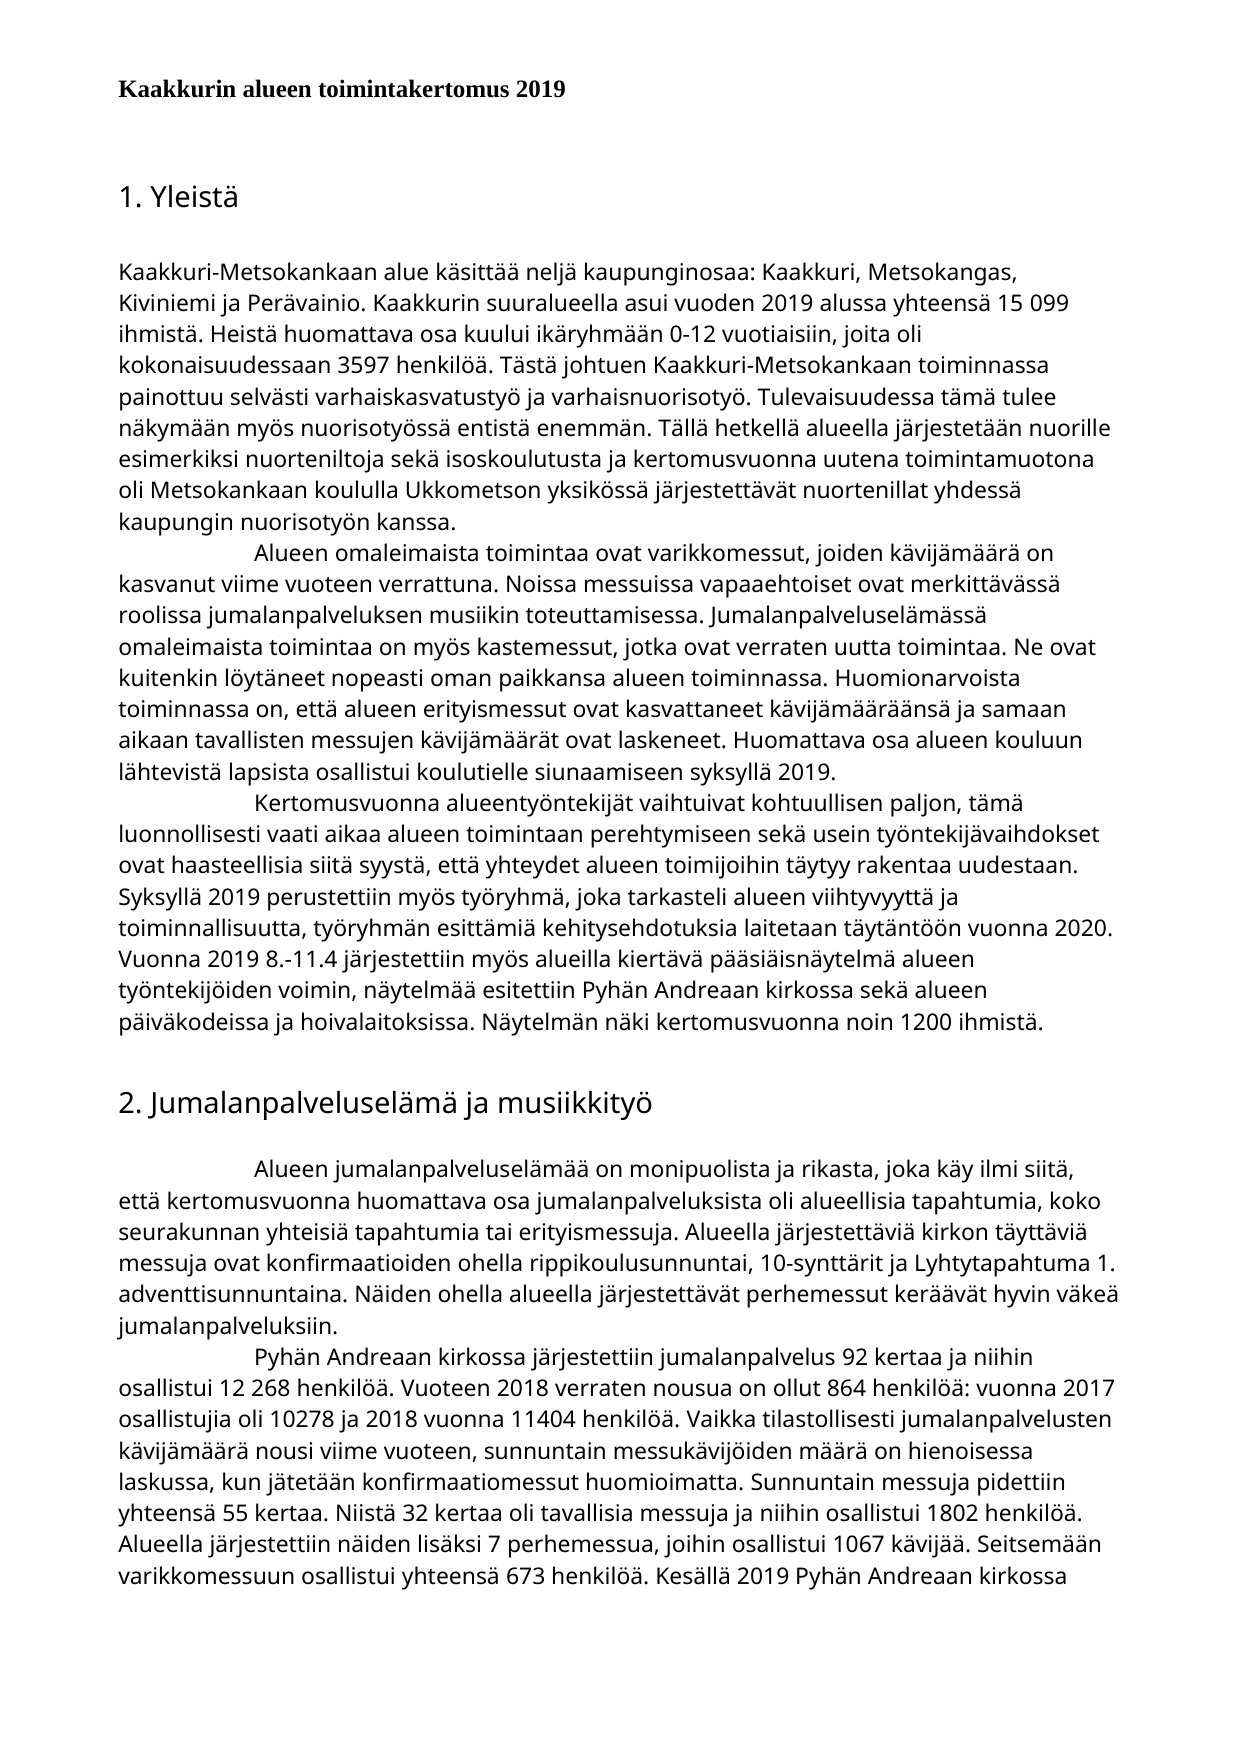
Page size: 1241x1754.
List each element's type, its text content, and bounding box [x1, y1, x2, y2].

text 1. Yleistä [118, 176, 1122, 216]
text Alueen jumalanpalveluselämää on monipuolista ja rikasta, joka käy ilmi siitä, että kertomusvuonna huomattava osa jumalanpalveluksista oli alueellisia tapahtumia, koko seurakunnan yhteisiä tapahtumia tai erityismessuja. Alueella järjestettäviä kirkon täyttäviä messuja ovat konfirmaatioiden ohella rippikoulusunnuntai, 10-synttärit ja Lyhtytapahtuma 1. adventtisunnuntaina. Näiden ohella alueella järjestettävät perhemessut keräävät hyvin väkeä jumalanpalveluksiin. [118, 1153, 1122, 1341]
text Alueen omaleimaista toimintaa ovat varikkomessut, joiden kävijämäärä on kasvanut viime vuoteen verrattuna. Noissa messuissa vapaaehtoiset ovat merkittävässä roolissa jumalanpalveluksen musiikin toteuttamisessa. Jumalanpalveluselämässä omaleimaista toimintaa on myös kastemessut, jotka ovat verraten uutta toimintaa. Ne ovat kuitenkin löytäneet nopeasti oman paikkansa alueen toiminnassa. Huomionarvoista toiminnassa on, että alueen erityismessut ovat kasvattaneet kävijämääräänsä ja samaan aikaan tavallisten messujen kävijämäärät ovat laskeneet. Huomattava osa alueen kouluun lähtevistä lapsista osallistui koulutielle siunaamiseen syksyllä 2019. [118, 537, 1122, 787]
text Kertomusvuonna alueentyöntekijät vaihtuivat kohtuullisen paljon, tämä luonnollisesti vaati aikaa alueen toimintaan perehtymiseen sekä usein työntekijävaihdokset ovat haasteellisia siitä syystä, että yhteydet alueen toimijoihin täytyy rakentaa uudestaan. Syksyllä 2019 perustettiin myös työryhmä, joka tarkasteli alueen viihtyvyyttä ja toiminnallisuutta, työryhmän esittämiä kehitysehdotuksia laitetaan täytäntöön vuonna 2020. Vuonna 2019 8.-11.4 järjestettiin myös alueilla kiertävä pääsiäisnäytelmä alueen työntekijöiden voimin, näytelmää esitettiin Pyhän Andreaan kirkossa sekä alueen päiväkodeissa ja hoivalaitoksissa. Näytelmän näki kertomusvuonna noin 1200 ihmistä. [118, 787, 1122, 1037]
text 2. Jumalanpalveluselämä ja musiikkityö [118, 1082, 1122, 1122]
text Kaakkuri-Metsokankaan alue käsittää neljä kaupunginosaa: Kaakkuri, Metsokangas, Kiviniemi ja Perävainio. Kaakkurin suuralueella asui vuoden 2019 alussa yhteensä 15 099 ihmistä. Heistä huomattava osa kuului ikäryhmään 0-12 vuotiaisiin, joita oli kokonaisuudessaan 3597 henkilöä. Tästä johtuen Kaakkuri-Metsokankaan toiminnassa painottuu selvästi varhaiskasvatustyö ja varhaisnuorisotyö. Tulevaisuudessa tämä tulee näkymään myös nuorisotyössä entistä enemmän. Tällä hetkellä alueella järjestetään nuorille esimerkiksi nuorteniltoja sekä isoskoulutusta ja kertomusvuonna uutena toimintamuotona oli Metsokankaan koululla Ukkometson yksikössä järjestettävät nuortenillat yhdessä kaupungin nuorisotyön kanssa. [118, 256, 1122, 537]
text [118, 1341, 1122, 1591]
